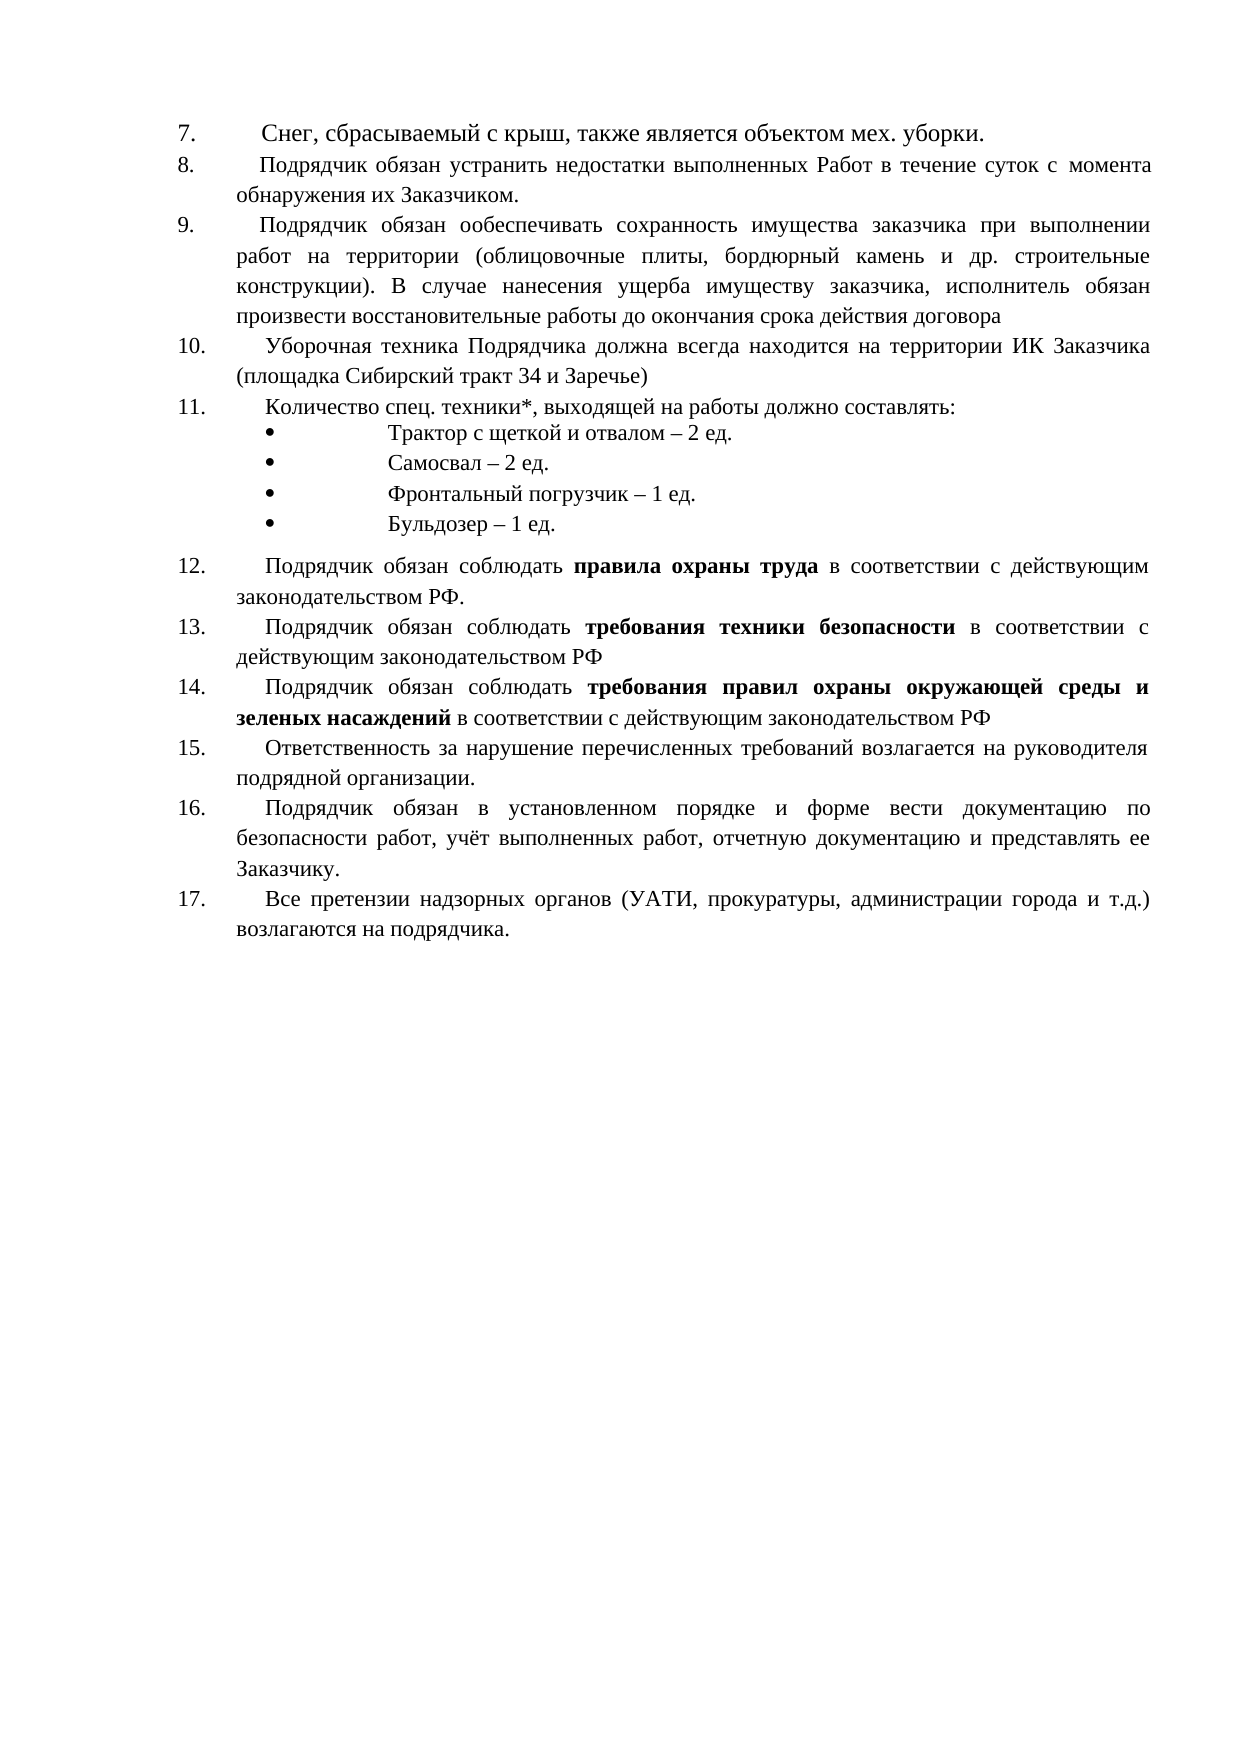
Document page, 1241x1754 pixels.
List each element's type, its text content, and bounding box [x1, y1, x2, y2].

list Ответственность за нарушение перечисленных требований возлагается на руководителя подрядной организации. [177, 734, 1149, 790]
list Снег, сбрасываемый с крыш, также является объектом мех. уборки. [177, 118, 1152, 147]
list Все претензии надзорных органов (УАТИ, прокуратуры, администрации города и т.д.) возлагаются на подрядчика. [177, 885, 1152, 941]
list Подрядчик обязан устранить недостатки выполненных Работ в течение суток с момента обнаружения их Заказчиком. [177, 151, 1152, 208]
list Подрядчик обязан соблюдать правила охраны труда в соответствии с действующим законодательством РФ. [177, 552, 1149, 609]
list Фронтальный погрузчик – 1 ед. [266, 479, 1152, 506]
list Подрядчик обязан соблюдать требования правил охраны окружающей среды и зеленых насаждений в соответствии с действующим законодательством РФ [177, 673, 1149, 730]
list Подрядчик обязан соблюдать требования техники безопасности в соответствии с действующим законодательством РФ [177, 613, 1149, 669]
list Трактор с щеткой и отвалом – 2 ед. [266, 419, 1152, 446]
list Самосвал – 2 ед. [266, 449, 1152, 476]
list Подрядчик обязан в установленном порядке и форме вести документацию по безопасности работ, учёт выполненных работ, отчетную документацию и представлять ее Заказчику. [177, 794, 1152, 881]
list Уборочная техника Подрядчика должна всегда находится на территории ИК Заказчика (площадка Сибирский тракт 34 и Заречье) [177, 332, 1152, 389]
list Бульдозер – 1 ед. [266, 510, 1152, 536]
list Подрядчик обязан ообеспечивать сохранность имущества заказчика при выполнении работ на территории (облицовочные плиты, бордюрный камень и др. строительные конструкции). В случае нанесения ущерба имуществу заказчика, исполнитель обязан произвести восстановительные работы до окончания срока действия договора [177, 212, 1152, 328]
list Количество спец. техники*, выходящей на работы должно составлять: [177, 393, 1152, 419]
